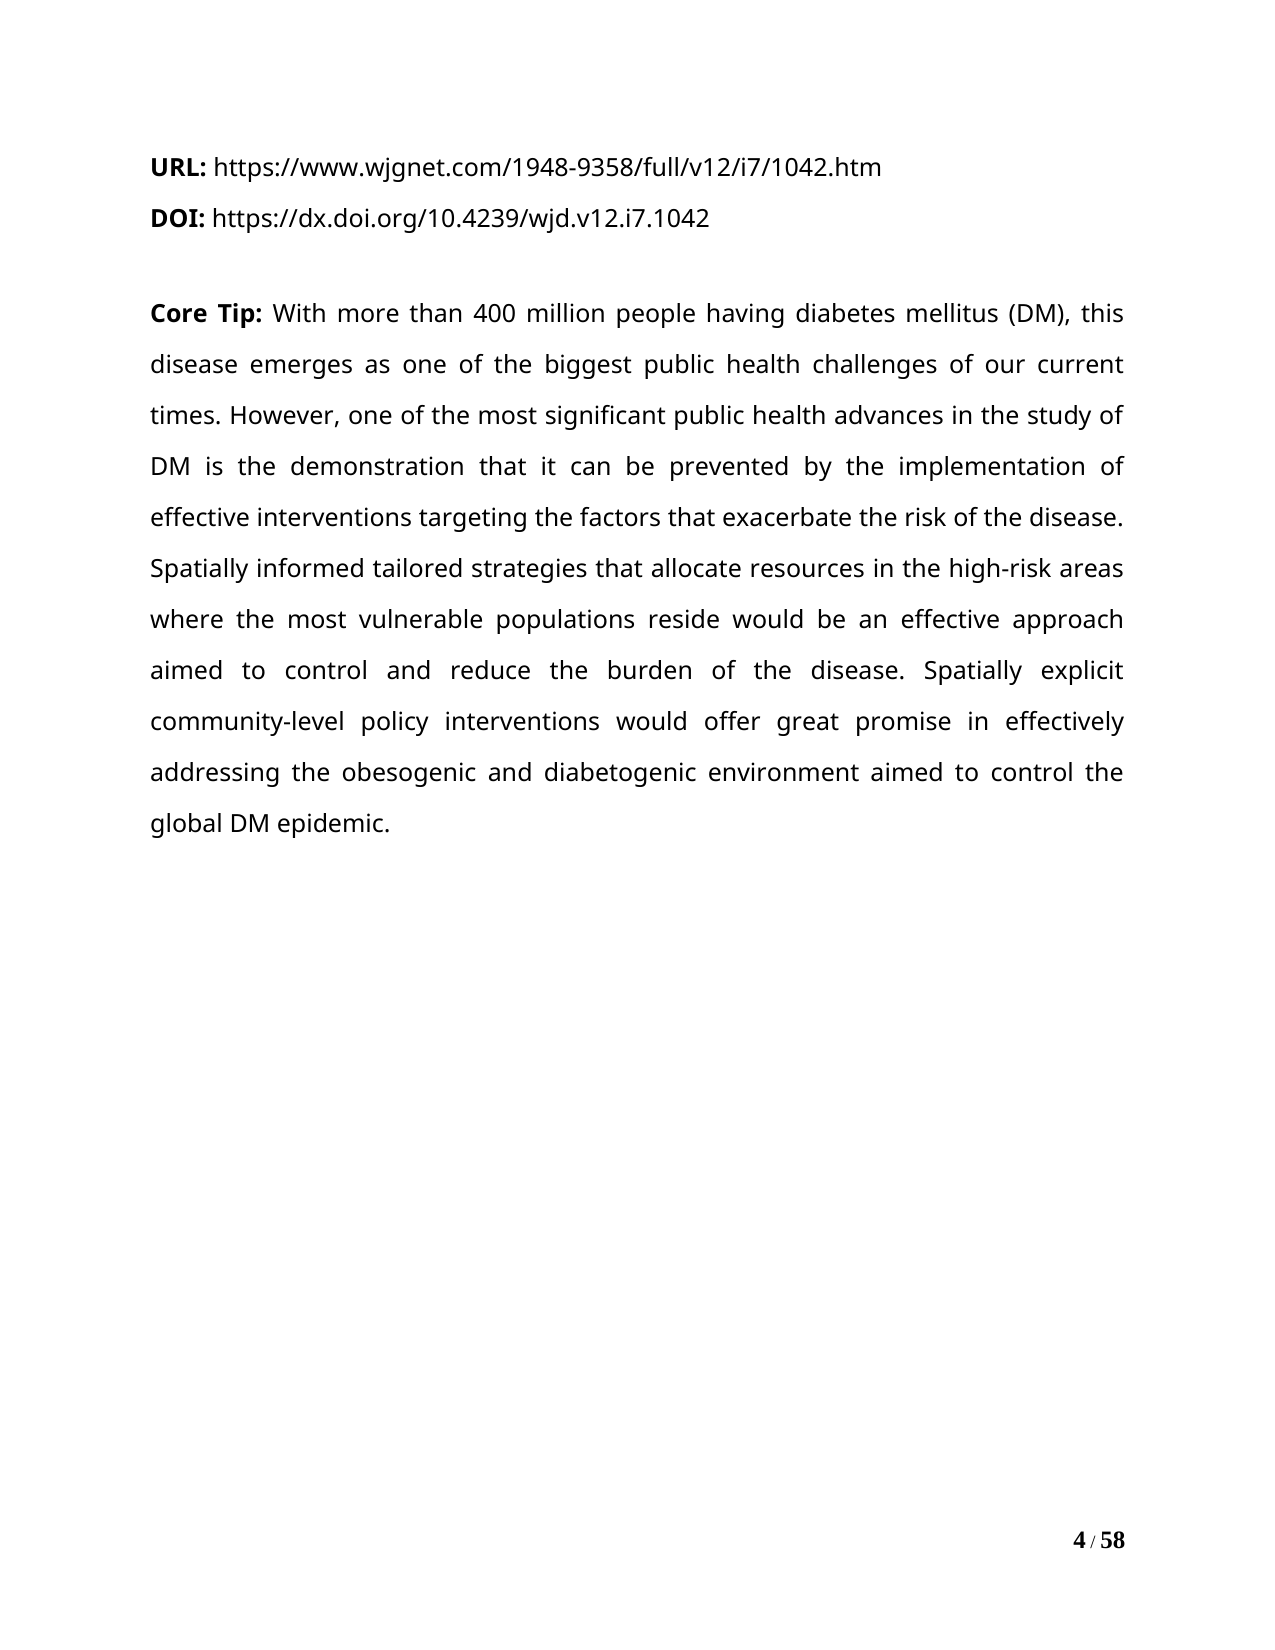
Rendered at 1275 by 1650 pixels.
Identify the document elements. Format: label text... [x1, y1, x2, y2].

text Core Tip: With more than 400 million people having diabetes mellitus (DM), this disease emerges as one of the biggest public health challenges of our current times. However, one of the most significant public health advances in the study of DM is the demonstration that it can be prevented by the implementation of effective interventions targeting the factors that exacerbate the risk of the disease. Spatially informed tailored strategies that allocate resources in the high-risk areas where the most vulnerable populations reside would be an effective approach aimed to control and reduce the burden of the disease. Spatially explicit community-level policy interventions would offer great promise in effectively addressing the obesogenic and diabetogenic environment aimed to control the global DM epidemic. [150, 295, 1125, 840]
text URL: https://www.wjgnet.com/1948-9358/full/v12/i7/1042.htm [150, 150, 1125, 184]
text DOI: https://dx.doi.org/10.4239/wjd.v12.i7.1042 [150, 201, 1125, 235]
